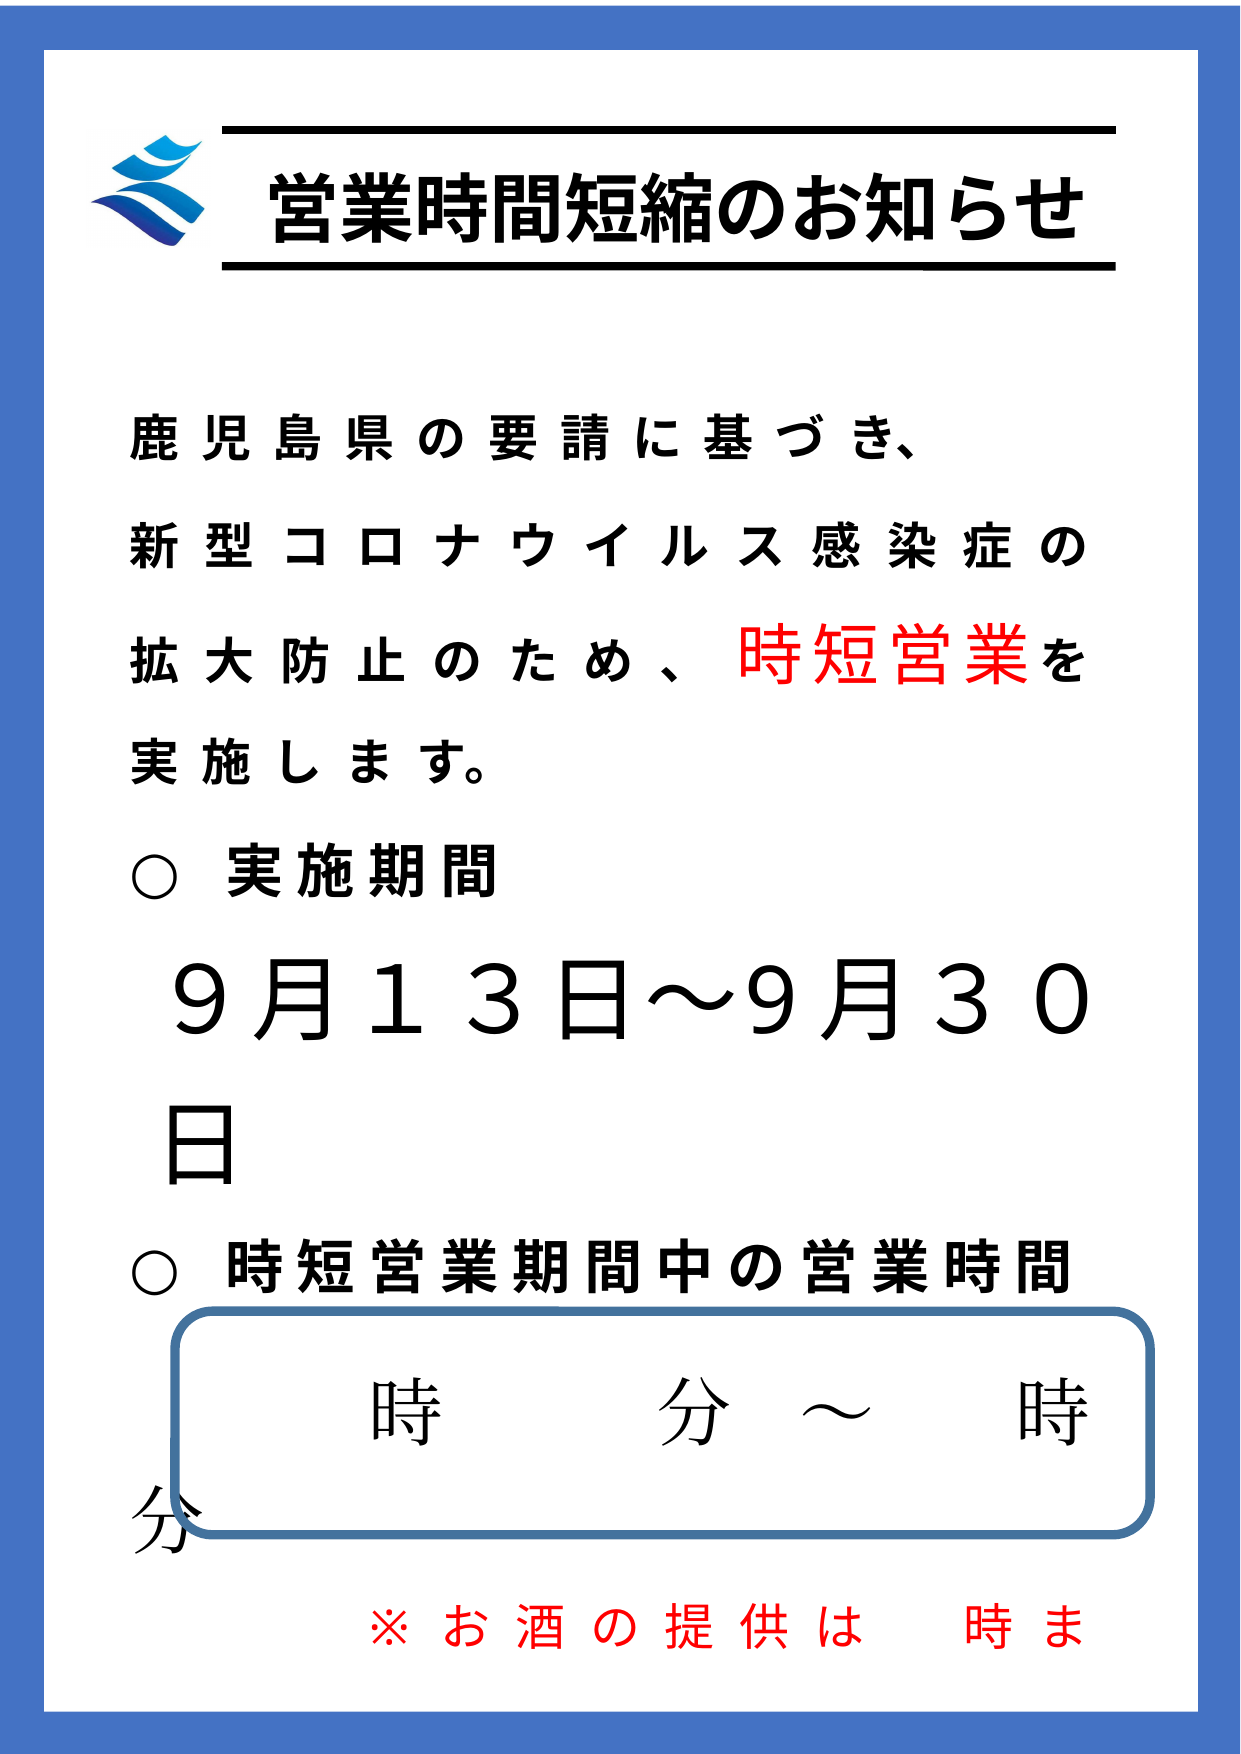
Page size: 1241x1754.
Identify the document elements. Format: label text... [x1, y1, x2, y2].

text 営業時間短縮のお知らせ [114, 149, 1141, 258]
text ９月１３日～9月３０日 [150, 921, 1111, 1209]
list 時短営業期間中の営業時間 [129, 1209, 1111, 1317]
list 実施期間 [129, 813, 1111, 921]
text 鹿児島県の要請に基づき、 新型コロナウイルス感染症の拡大防止のため、時短営業を実施します。 [129, 380, 1111, 813]
list お酒の提供は 時まで [351, 1570, 1111, 1678]
text 時 分 ～ 時 分 [129, 1353, 1111, 1570]
